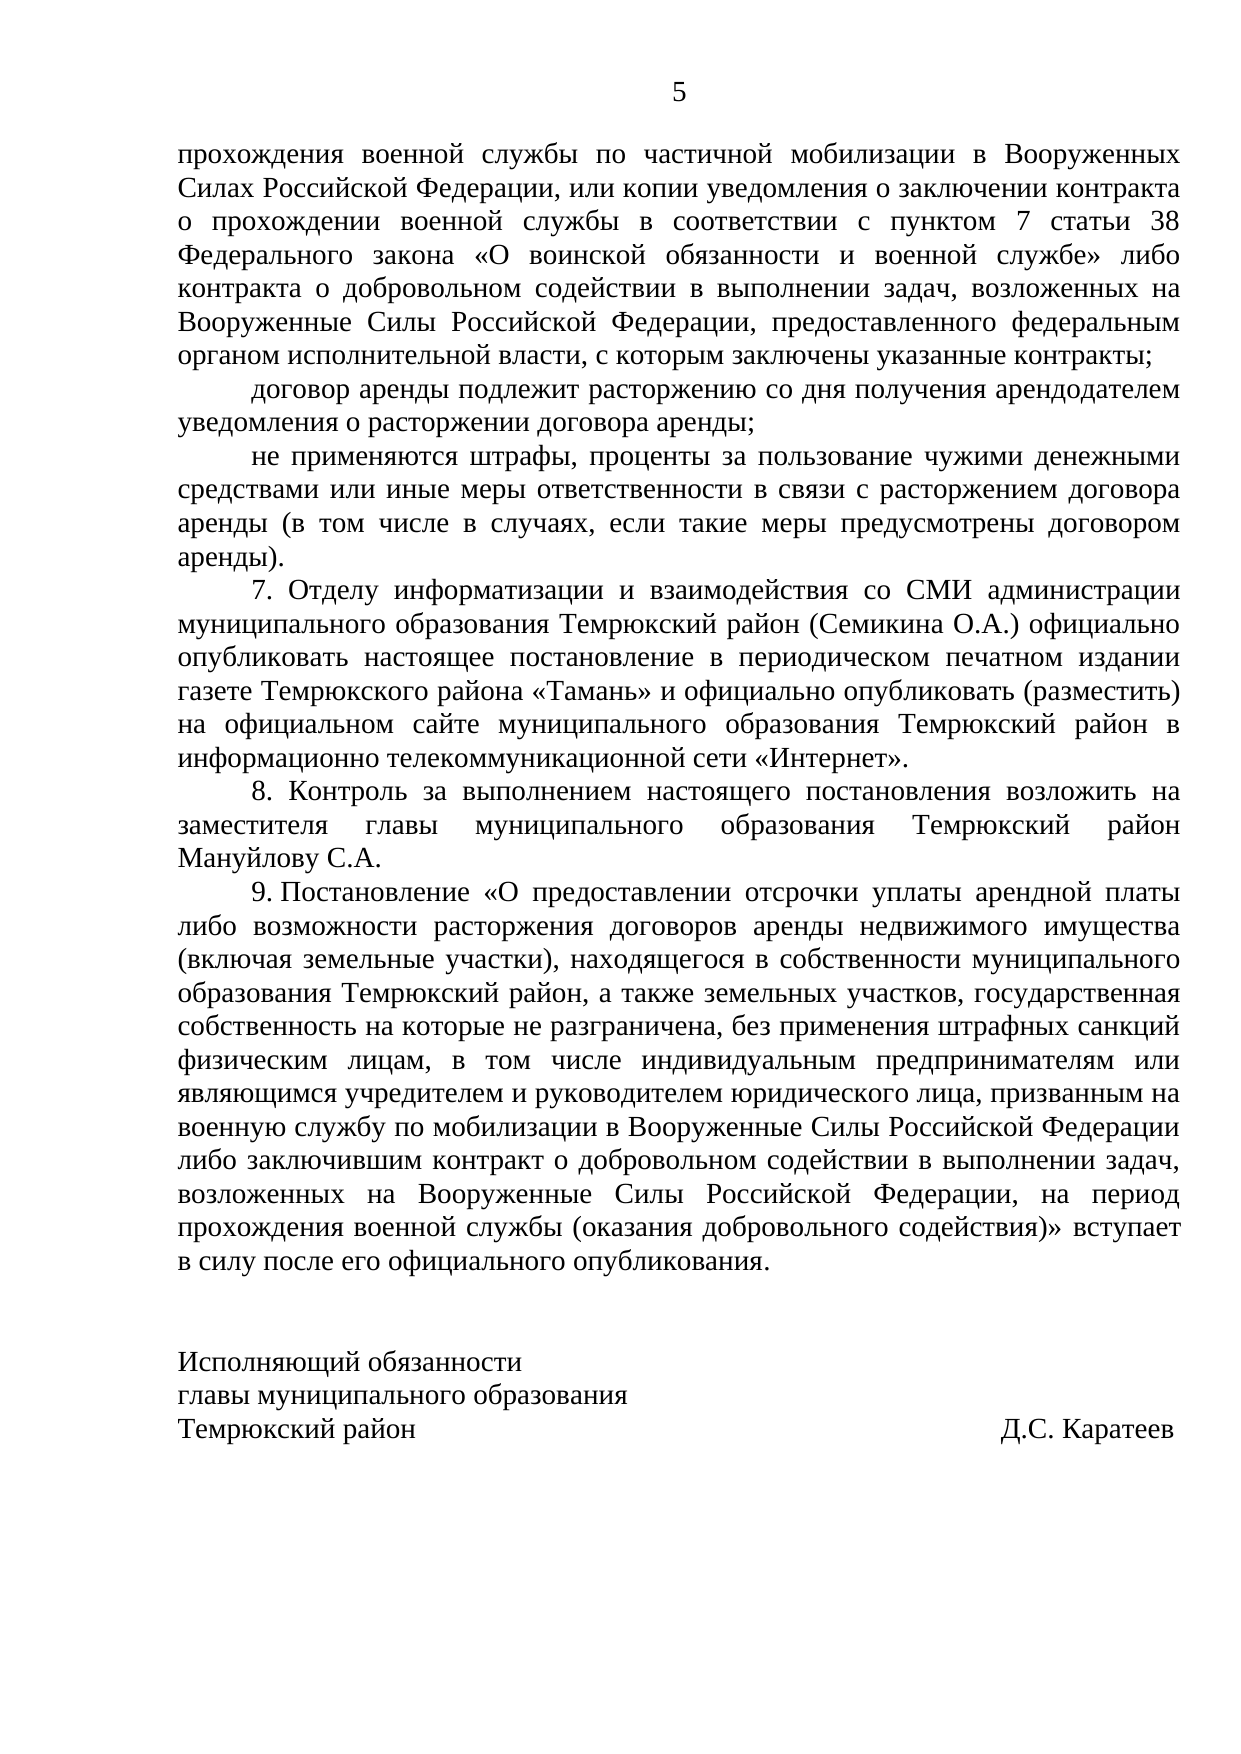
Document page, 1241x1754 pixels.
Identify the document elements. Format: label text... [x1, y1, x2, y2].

text 7. Отделу информатизации и взаимодействия со СМИ администрации муниципального образования Темрюкский район (Семикина О.А.) официально опубликовать настоящее постановление в периодическом печатном издании газете Темрюкского района «Тамань» и официально опубликовать (разместить) на официальном сайте муниципального образования Темрюкский район в информационно телекоммуникационной сети «Интернет». [177, 572, 1181, 773]
text главы муниципального образования [177, 1377, 1181, 1411]
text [177, 136, 1181, 371]
text 8. Контроль за выполнением настоящего постановления возложить на заместителя главы муниципального образования Темрюкский район Мануйлову С.А. [177, 773, 1181, 874]
text Темрюкский район Д.С. Каратеев [177, 1411, 1181, 1444]
text 9. Постановление «О предоставлении отсрочки уплаты арендной платы либо возможности расторжения договоров аренды недвижимого имущества (включая земельные участки), находящегося в собственности муниципального образования Темрюкский район, а также земельных участков, государственная собственность на которые не разграничена, без применения штрафных санкций физическим лицам, в том числе индивидуальным предпринимателям или являющимся учредителем и руководителем юридического лица, призванным на военную службу по мобилизации в Вооруженные Силы Российской Федерации либо заключившим контракт о добровольном содействии в выполнении задач, возложенных на Вооруженные Силы Российской Федерации, на период прохождения военной службы (оказания добровольного содействия)» вступает в силу после его официального опубликования. [177, 874, 1181, 1277]
text не применяются штрафы, проценты за пользование чужими денежными средствами или иные меры ответственности в связи с расторжением договора аренды (в том числе в случаях, если такие меры предусмотрены договором аренды). [177, 438, 1181, 572]
text договор аренды подлежит расторжению со дня получения арендодателем уведомления о расторжении договора аренды; [177, 371, 1181, 438]
text Исполняющий обязанности [177, 1344, 1181, 1377]
